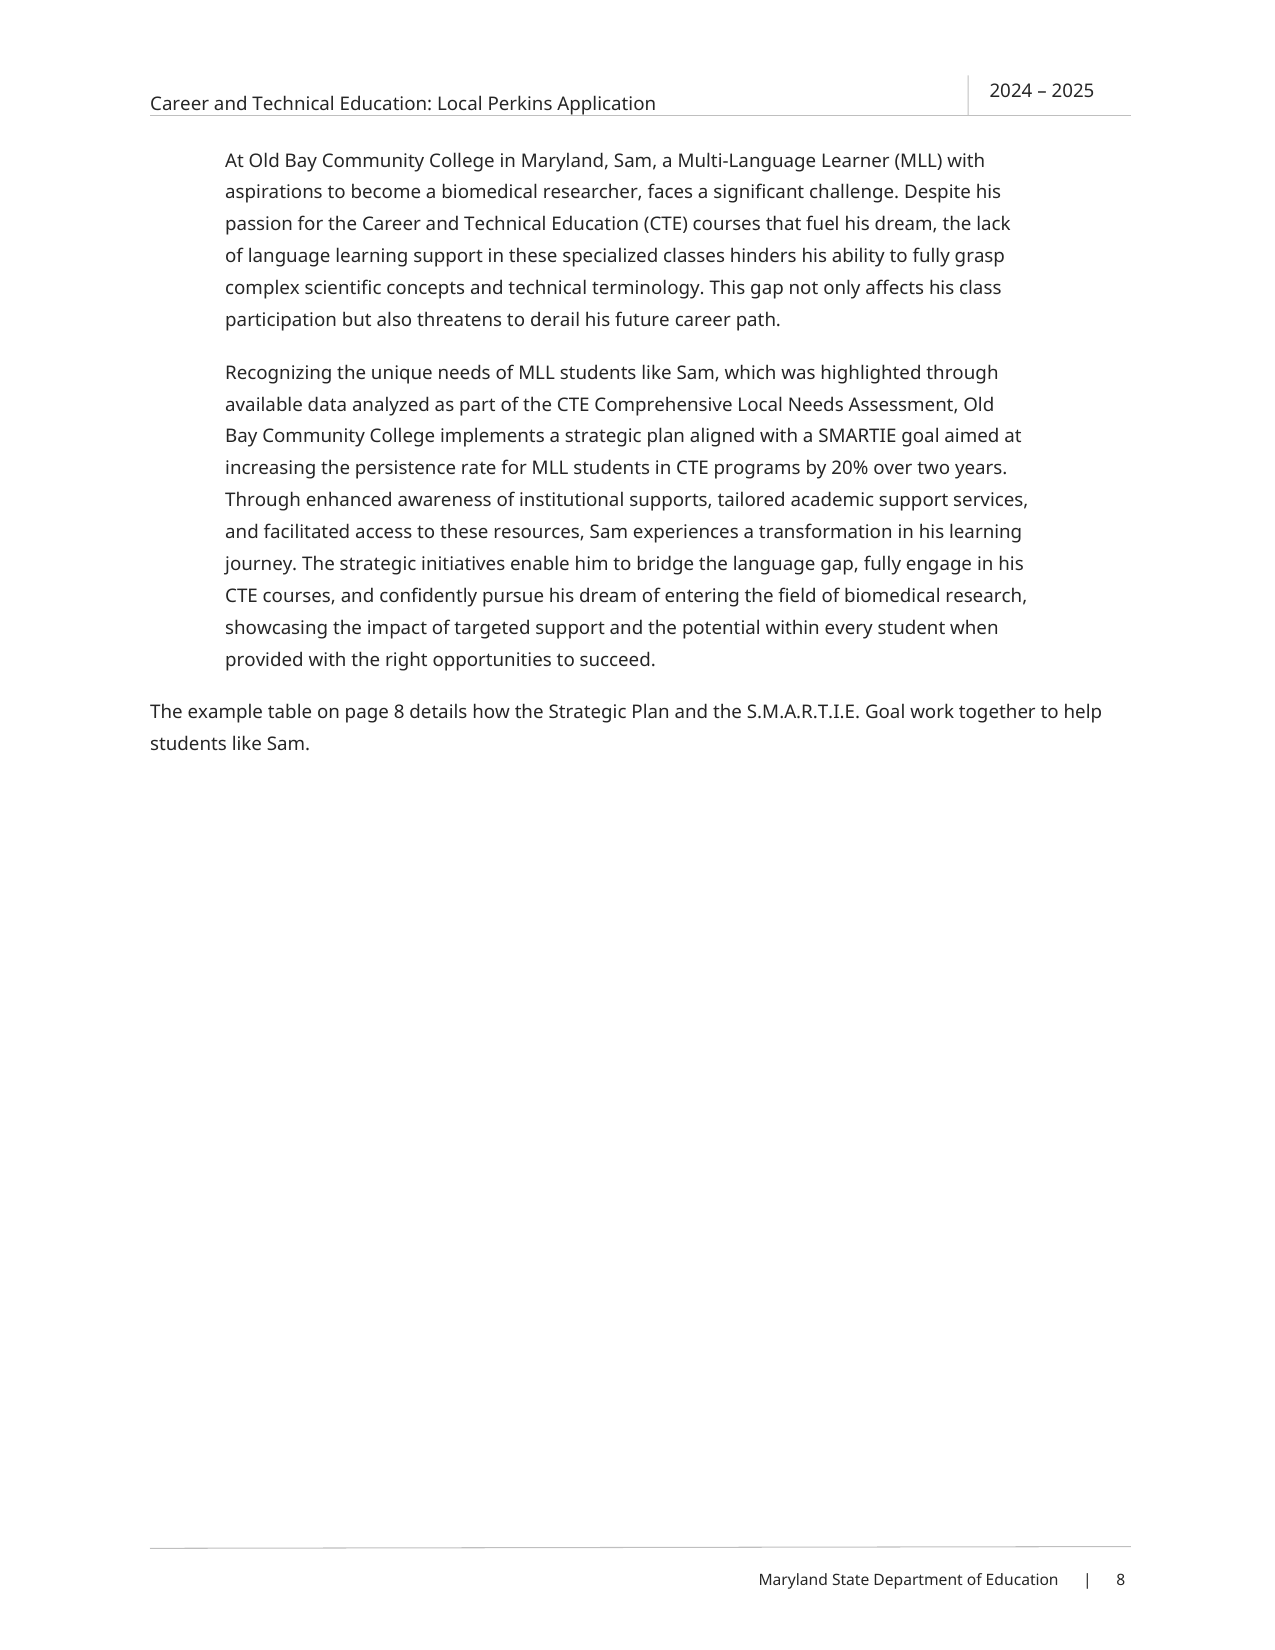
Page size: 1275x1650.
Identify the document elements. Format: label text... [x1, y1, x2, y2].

text The example table on page 8 details how the Strategic Plan and the S.M.A.R.T.I.E. Goal work together to help students like Sam. [150, 699, 1125, 756]
text Recognizing the unique needs of MLL students like Sam, which was highlighted through available data analyzed as part of the CTE Comprehensive Local Needs Assessment, Old Bay Community College implements a strategic plan aligned with a SMARTIE goal aimed at increasing the persistence rate for MLL students in CTE programs by 20% over two years. Through enhanced awareness of institutional supports, tailored academic support services, and facilitated access to these resources, Sam experiences a transformation in his learning journey. The strategic initiatives enable him to bridge the language gap, fully engage in his CTE courses, and confidently pursue his dream of entering the field of biomedical research, showcasing the impact of targeted support and the potential within every student when provided with the right opportunities to succeed. [225, 359, 1031, 671]
text At Old Bay Community College in Maryland, Sam, a Multi-Language Learner (MLL) with aspirations to become a biomedical researcher, faces a significant challenge. Despite his passion for the Career and Technical Education (CTE) courses that fuel his dream, the lack of language learning support in these specialized classes hinders his ability to fully grasp complex scientific concepts and technical terminology. This gap not only affects his class participation but also threatens to derail his future career path. [225, 147, 1031, 332]
